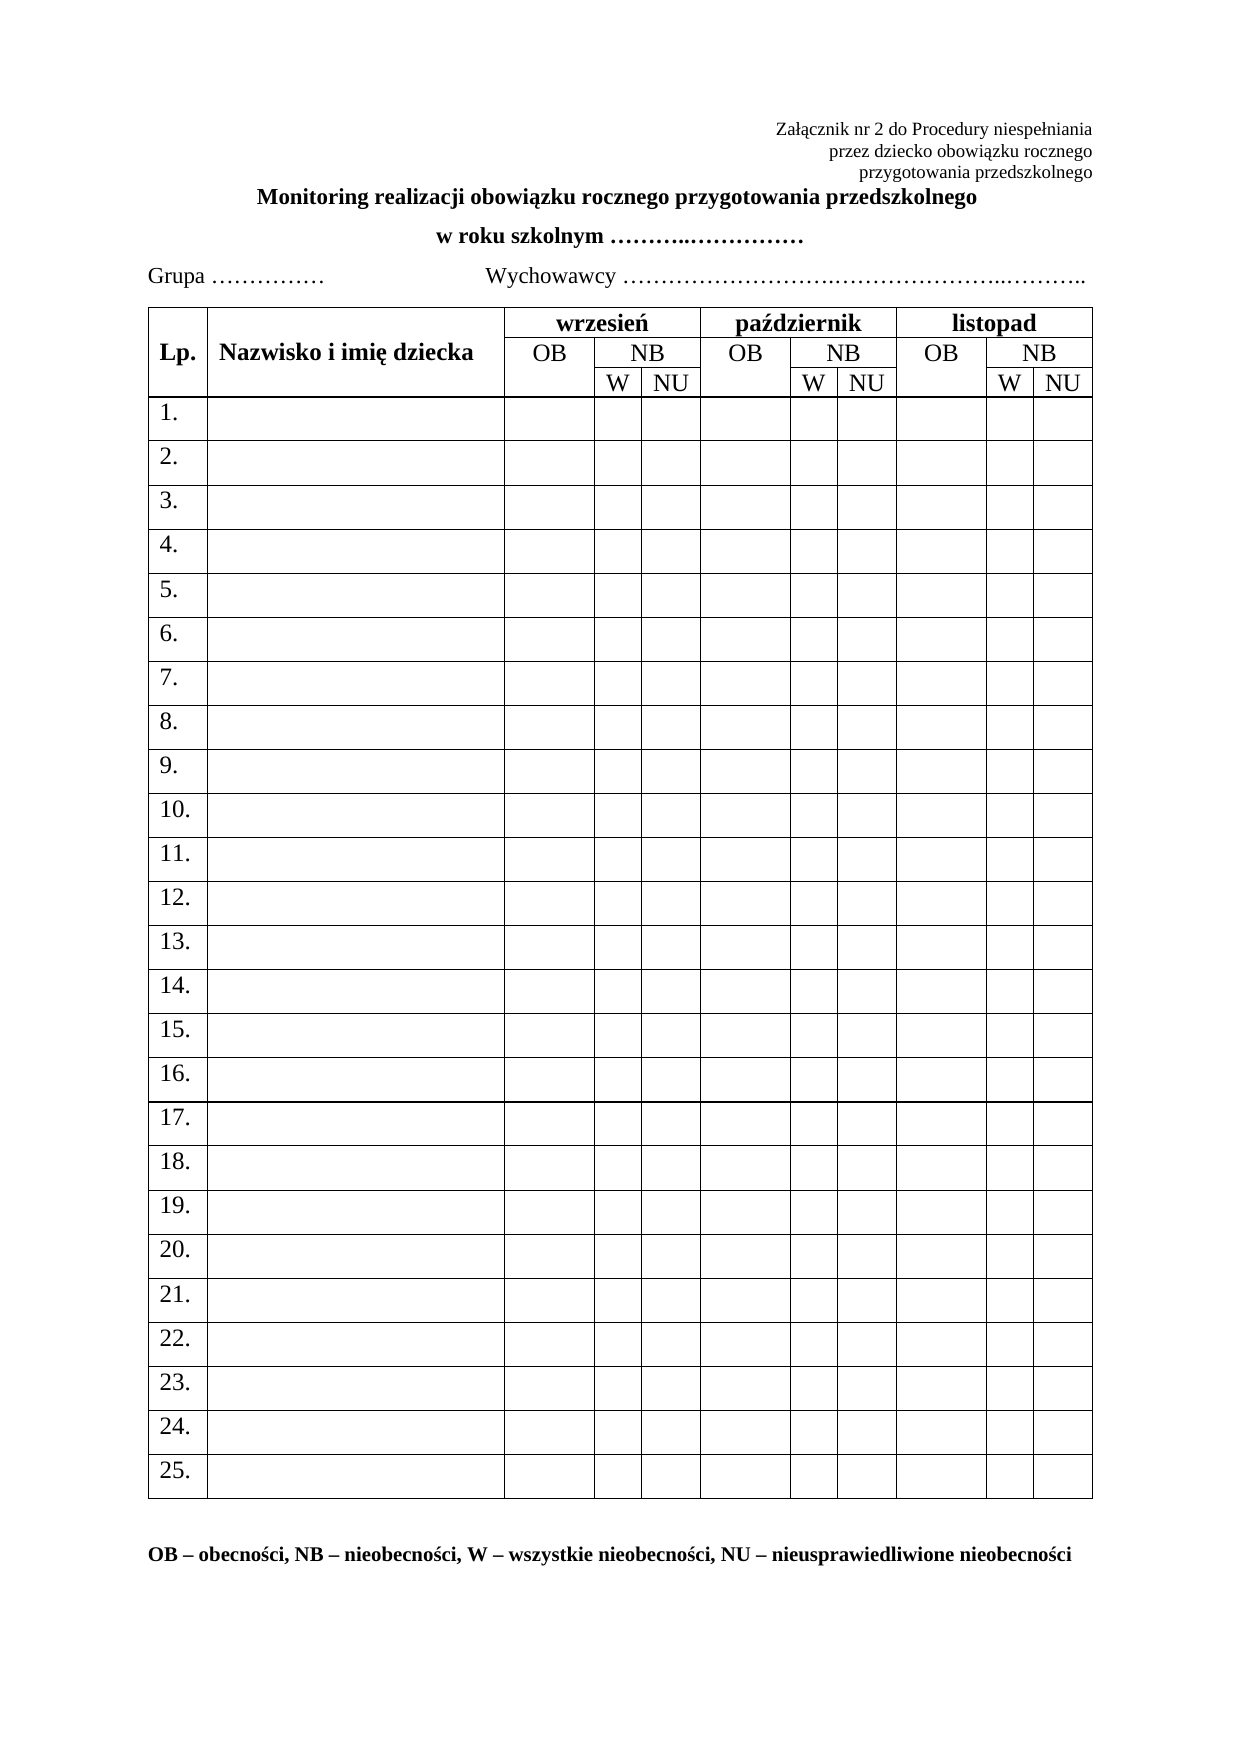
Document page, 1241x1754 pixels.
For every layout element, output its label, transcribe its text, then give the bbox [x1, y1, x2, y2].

table_cell [642, 486, 700, 528]
table_cell [1034, 794, 1092, 837]
table_cell W [791, 368, 837, 396]
table_cell OB [701, 338, 790, 396]
table_cell [791, 1014, 837, 1057]
table_cell [838, 1191, 896, 1233]
table_cell [642, 1411, 700, 1454]
table_header listopad [897, 308, 1092, 337]
table_cell [701, 574, 790, 617]
table_cell [838, 1367, 896, 1410]
table_cell [505, 1058, 594, 1101]
table_cell [208, 1103, 504, 1145]
table_cell [208, 618, 504, 661]
table_cell [505, 1411, 594, 1454]
table_cell [595, 926, 641, 969]
table_cell [595, 882, 641, 925]
table_cell [791, 794, 837, 837]
table_cell [701, 794, 790, 837]
table_cell [987, 1058, 1033, 1101]
table_cell [208, 398, 504, 440]
table_cell [1034, 398, 1092, 440]
table_cell [838, 1411, 896, 1454]
table_cell [595, 970, 641, 1013]
table_cell 9. [149, 750, 207, 793]
table_cell [701, 618, 790, 661]
table_cell [791, 1103, 837, 1145]
table_cell [1034, 838, 1092, 881]
table_cell [505, 574, 594, 617]
table_cell 16. [149, 1058, 207, 1101]
table_cell [791, 1191, 837, 1233]
table_cell [1034, 530, 1092, 573]
table_cell [595, 1191, 641, 1233]
table_cell [208, 441, 504, 484]
table_cell [1034, 1455, 1092, 1498]
table_cell [897, 1146, 986, 1189]
table_cell [897, 1058, 986, 1101]
table_cell [897, 926, 986, 969]
table_cell [897, 750, 986, 793]
text Monitoring realizacji obowiązku rocznego przygotowania przedszkolnego w roku szkolnym ………..…………… [148, 183, 1093, 249]
table_cell [642, 1235, 700, 1278]
table_cell [505, 662, 594, 705]
table_cell 22. [149, 1323, 207, 1366]
table_cell [642, 1455, 700, 1498]
table_cell [1034, 882, 1092, 925]
table_cell [701, 486, 790, 528]
table_cell 12. [149, 882, 207, 925]
table_cell [701, 970, 790, 1013]
table_cell [897, 1191, 986, 1233]
table_cell [838, 530, 896, 573]
table_cell [838, 1014, 896, 1057]
table_cell [897, 706, 986, 749]
table_cell [642, 1014, 700, 1057]
table_cell 1. [149, 398, 207, 440]
table_cell [642, 794, 700, 837]
table_cell [897, 970, 986, 1013]
table_cell [791, 1367, 837, 1410]
table_header Lp. [149, 308, 207, 396]
table_cell [791, 618, 837, 661]
table_cell [1034, 1146, 1092, 1189]
table_cell [897, 1367, 986, 1410]
table_cell [208, 662, 504, 705]
table_cell [505, 486, 594, 528]
table_cell 21. [149, 1279, 207, 1322]
table_cell [505, 1367, 594, 1410]
text przez dziecko obowiązku rocznego [148, 140, 1093, 161]
table_cell [791, 1146, 837, 1189]
table_cell [791, 574, 837, 617]
text Załącznik nr 2 do Procedury niespełniania [148, 118, 1093, 140]
table_header październik [701, 308, 896, 337]
table_cell [505, 1146, 594, 1189]
table_cell 24. [149, 1411, 207, 1454]
table_cell [595, 1103, 641, 1145]
table_header Nazwisko i imię dziecka [208, 308, 504, 396]
table_cell [987, 1146, 1033, 1189]
table_cell 2. [149, 441, 207, 484]
table_cell [897, 1014, 986, 1057]
table_cell [208, 838, 504, 881]
table_header wrzesień [505, 308, 700, 337]
table_cell [987, 970, 1033, 1013]
table_cell [1034, 1323, 1092, 1366]
table_cell [987, 530, 1033, 573]
table_cell [208, 1455, 504, 1498]
table_cell [505, 1323, 594, 1366]
table_cell [838, 1103, 896, 1145]
table_cell [642, 1367, 700, 1410]
table_cell [642, 618, 700, 661]
table_cell [1034, 926, 1092, 969]
table_cell [642, 1191, 700, 1233]
table_cell 7. [149, 662, 207, 705]
table_cell 4. [149, 530, 207, 573]
table_cell [505, 750, 594, 793]
table_cell 5. [149, 574, 207, 617]
table_cell [595, 574, 641, 617]
table_cell [1034, 1058, 1092, 1101]
table_cell [701, 398, 790, 440]
table_cell [1034, 706, 1092, 749]
table_cell [505, 882, 594, 925]
table_cell [987, 441, 1033, 484]
table_cell W [595, 368, 641, 396]
table_cell [987, 618, 1033, 661]
table_cell 23. [149, 1367, 207, 1410]
table_cell [595, 1323, 641, 1366]
table_cell [897, 794, 986, 837]
table_cell [701, 1279, 790, 1322]
table_cell [701, 882, 790, 925]
table_cell [701, 1103, 790, 1145]
table_cell [1034, 1367, 1092, 1410]
table_cell [642, 838, 700, 881]
table_cell [208, 1235, 504, 1278]
table_cell [1034, 1014, 1092, 1057]
table_cell [987, 926, 1033, 969]
table_cell 25. [149, 1455, 207, 1498]
table_cell [208, 706, 504, 749]
table_cell 18. [149, 1146, 207, 1189]
table_cell NB [791, 338, 896, 367]
text Grupa …………… Wychowawcy ……………………….…………………..……….. [148, 262, 1093, 288]
table_cell [897, 441, 986, 484]
table_cell [897, 1235, 986, 1278]
table_cell [505, 1279, 594, 1322]
table_cell [701, 1323, 790, 1366]
table_cell [505, 970, 594, 1013]
table_cell [642, 706, 700, 749]
table_cell [1034, 574, 1092, 617]
table_cell [208, 1191, 504, 1233]
table_cell 14. [149, 970, 207, 1013]
table_cell [791, 398, 837, 440]
table_cell [595, 706, 641, 749]
table_cell [987, 1411, 1033, 1454]
table_cell [701, 1146, 790, 1189]
table_cell [838, 618, 896, 661]
table_cell [505, 398, 594, 440]
table_cell [838, 1235, 896, 1278]
table_cell NU [838, 368, 896, 396]
table_cell [987, 750, 1033, 793]
table_cell [1034, 662, 1092, 705]
table_cell [987, 882, 1033, 925]
table_cell [208, 926, 504, 969]
table_cell [505, 1455, 594, 1498]
table_cell 20. [149, 1235, 207, 1278]
table_cell [505, 530, 594, 573]
table_cell [701, 1191, 790, 1233]
table_cell [208, 1146, 504, 1189]
table_cell [791, 1323, 837, 1366]
table_cell OB [897, 338, 986, 396]
table_cell [701, 750, 790, 793]
table_cell [505, 838, 594, 881]
table_cell [897, 486, 986, 528]
table_cell [987, 794, 1033, 837]
table_cell [987, 1235, 1033, 1278]
table_cell W [987, 368, 1033, 396]
table_cell [701, 662, 790, 705]
table_cell [897, 530, 986, 573]
table_cell [791, 838, 837, 881]
table_cell [505, 1235, 594, 1278]
table_cell [595, 1058, 641, 1101]
table_cell [1034, 750, 1092, 793]
table_cell [791, 1279, 837, 1322]
table_cell [987, 1191, 1033, 1233]
table_cell [838, 486, 896, 528]
table_cell [838, 794, 896, 837]
table_cell [838, 1146, 896, 1189]
table_cell [791, 750, 837, 793]
table_cell [595, 441, 641, 484]
table_cell [701, 530, 790, 573]
table_cell [505, 794, 594, 837]
table_cell 10. [149, 794, 207, 837]
table_cell [505, 706, 594, 749]
table_cell [838, 882, 896, 925]
table_cell [987, 486, 1033, 528]
table_cell [987, 1455, 1033, 1498]
table_cell [987, 662, 1033, 705]
table_cell [838, 398, 896, 440]
table_cell NB [987, 338, 1092, 367]
table_cell [791, 1058, 837, 1101]
table_cell [838, 1323, 896, 1366]
table_cell [838, 926, 896, 969]
table_cell [505, 618, 594, 661]
table_cell [897, 662, 986, 705]
table_cell [701, 1235, 790, 1278]
table_cell [897, 1411, 986, 1454]
table_cell [642, 662, 700, 705]
table_cell [208, 1279, 504, 1322]
table_cell [987, 1014, 1033, 1057]
table_cell 17. [149, 1103, 207, 1145]
table_cell [791, 530, 837, 573]
table_cell [897, 838, 986, 881]
table_cell NB [595, 338, 700, 367]
table_cell [505, 1103, 594, 1145]
table_cell 3. [149, 486, 207, 528]
table_cell [987, 1103, 1033, 1145]
table_cell [1034, 1191, 1092, 1233]
table_cell [642, 970, 700, 1013]
table_cell NU [642, 368, 700, 396]
table_cell [595, 750, 641, 793]
table_cell [897, 398, 986, 440]
table_cell [208, 970, 504, 1013]
table_cell [701, 838, 790, 881]
table_cell [838, 706, 896, 749]
table_cell [791, 706, 837, 749]
table_cell [701, 926, 790, 969]
table_cell 19. [149, 1191, 207, 1233]
table_cell [642, 750, 700, 793]
table_cell [791, 1411, 837, 1454]
table_cell [838, 970, 896, 1013]
table_cell [642, 1058, 700, 1101]
table_cell [701, 706, 790, 749]
table_cell [208, 750, 504, 793]
table_cell [595, 1235, 641, 1278]
table_cell [642, 1279, 700, 1322]
table_cell [208, 1058, 504, 1101]
table_cell [642, 574, 700, 617]
table_cell [987, 706, 1033, 749]
table_cell [505, 926, 594, 969]
table_cell [701, 1411, 790, 1454]
table_cell [1034, 1411, 1092, 1454]
table_cell [1034, 618, 1092, 661]
table_cell [987, 1323, 1033, 1366]
table_cell [1034, 970, 1092, 1013]
table_cell [987, 574, 1033, 617]
table_cell [505, 1191, 594, 1233]
table_cell [595, 1014, 641, 1057]
table_cell [1034, 486, 1092, 528]
table_cell [897, 574, 986, 617]
table_cell [897, 1103, 986, 1145]
table_cell [791, 662, 837, 705]
table_cell [838, 1058, 896, 1101]
table_cell [791, 970, 837, 1013]
table_cell [208, 530, 504, 573]
text OB – obecności, NB – nieobecności, W – wszystkie nieobecności, NU – nieusprawiedliwione nieobecności [148, 1542, 1093, 1566]
table_cell 13. [149, 926, 207, 969]
table_cell [1034, 1103, 1092, 1145]
table_cell [595, 398, 641, 440]
table_cell [987, 1279, 1033, 1322]
table_cell [642, 530, 700, 573]
table_cell [987, 398, 1033, 440]
table_cell [791, 1455, 837, 1498]
table_cell [208, 1367, 504, 1410]
table_cell [505, 441, 594, 484]
table_cell [987, 838, 1033, 881]
table_cell [791, 926, 837, 969]
table_cell [642, 1146, 700, 1189]
table_cell 8. [149, 706, 207, 749]
table_cell [791, 441, 837, 484]
table_cell [642, 398, 700, 440]
table_cell [595, 1367, 641, 1410]
table_cell 11. [149, 838, 207, 881]
table_cell [595, 618, 641, 661]
table_cell [595, 662, 641, 705]
table_cell [791, 882, 837, 925]
table_cell [701, 1014, 790, 1057]
table_cell [701, 1058, 790, 1101]
table_cell [642, 441, 700, 484]
table_cell [838, 1455, 896, 1498]
table_cell 6. [149, 618, 207, 661]
table_cell [897, 1279, 986, 1322]
table_cell [897, 882, 986, 925]
table_cell [208, 574, 504, 617]
table_cell [595, 1279, 641, 1322]
table_cell [897, 618, 986, 661]
table_cell [897, 1455, 986, 1498]
table_cell [595, 530, 641, 573]
table_cell [208, 1323, 504, 1366]
table_cell [838, 662, 896, 705]
table_cell [642, 926, 700, 969]
table_cell [208, 486, 504, 528]
table_cell [791, 1235, 837, 1278]
table_cell [208, 794, 504, 837]
table_cell [838, 750, 896, 793]
table_cell [838, 1279, 896, 1322]
table_cell [701, 441, 790, 484]
table_cell [1034, 1279, 1092, 1322]
table_cell 15. [149, 1014, 207, 1057]
table_cell [987, 1367, 1033, 1410]
table_cell [595, 1455, 641, 1498]
table_cell [208, 882, 504, 925]
table_cell [595, 838, 641, 881]
table_cell [1034, 441, 1092, 484]
table_cell [595, 486, 641, 528]
table_cell [642, 1103, 700, 1145]
table_cell [642, 1323, 700, 1366]
table_cell [1034, 1235, 1092, 1278]
table_cell [208, 1411, 504, 1454]
table_cell [701, 1367, 790, 1410]
table_cell [505, 1014, 594, 1057]
table_cell [595, 1411, 641, 1454]
text przygotowania przedszkolnego [148, 161, 1093, 183]
table_cell [595, 1146, 641, 1189]
table_cell [838, 441, 896, 484]
table_cell [642, 882, 700, 925]
table_cell [838, 574, 896, 617]
table_cell [701, 1455, 790, 1498]
table_cell OB [505, 338, 594, 396]
table_cell [897, 1323, 986, 1366]
table_cell [838, 838, 896, 881]
table_cell [791, 486, 837, 528]
table_cell [208, 1014, 504, 1057]
table_cell [595, 794, 641, 837]
table_cell NU [1034, 368, 1092, 396]
